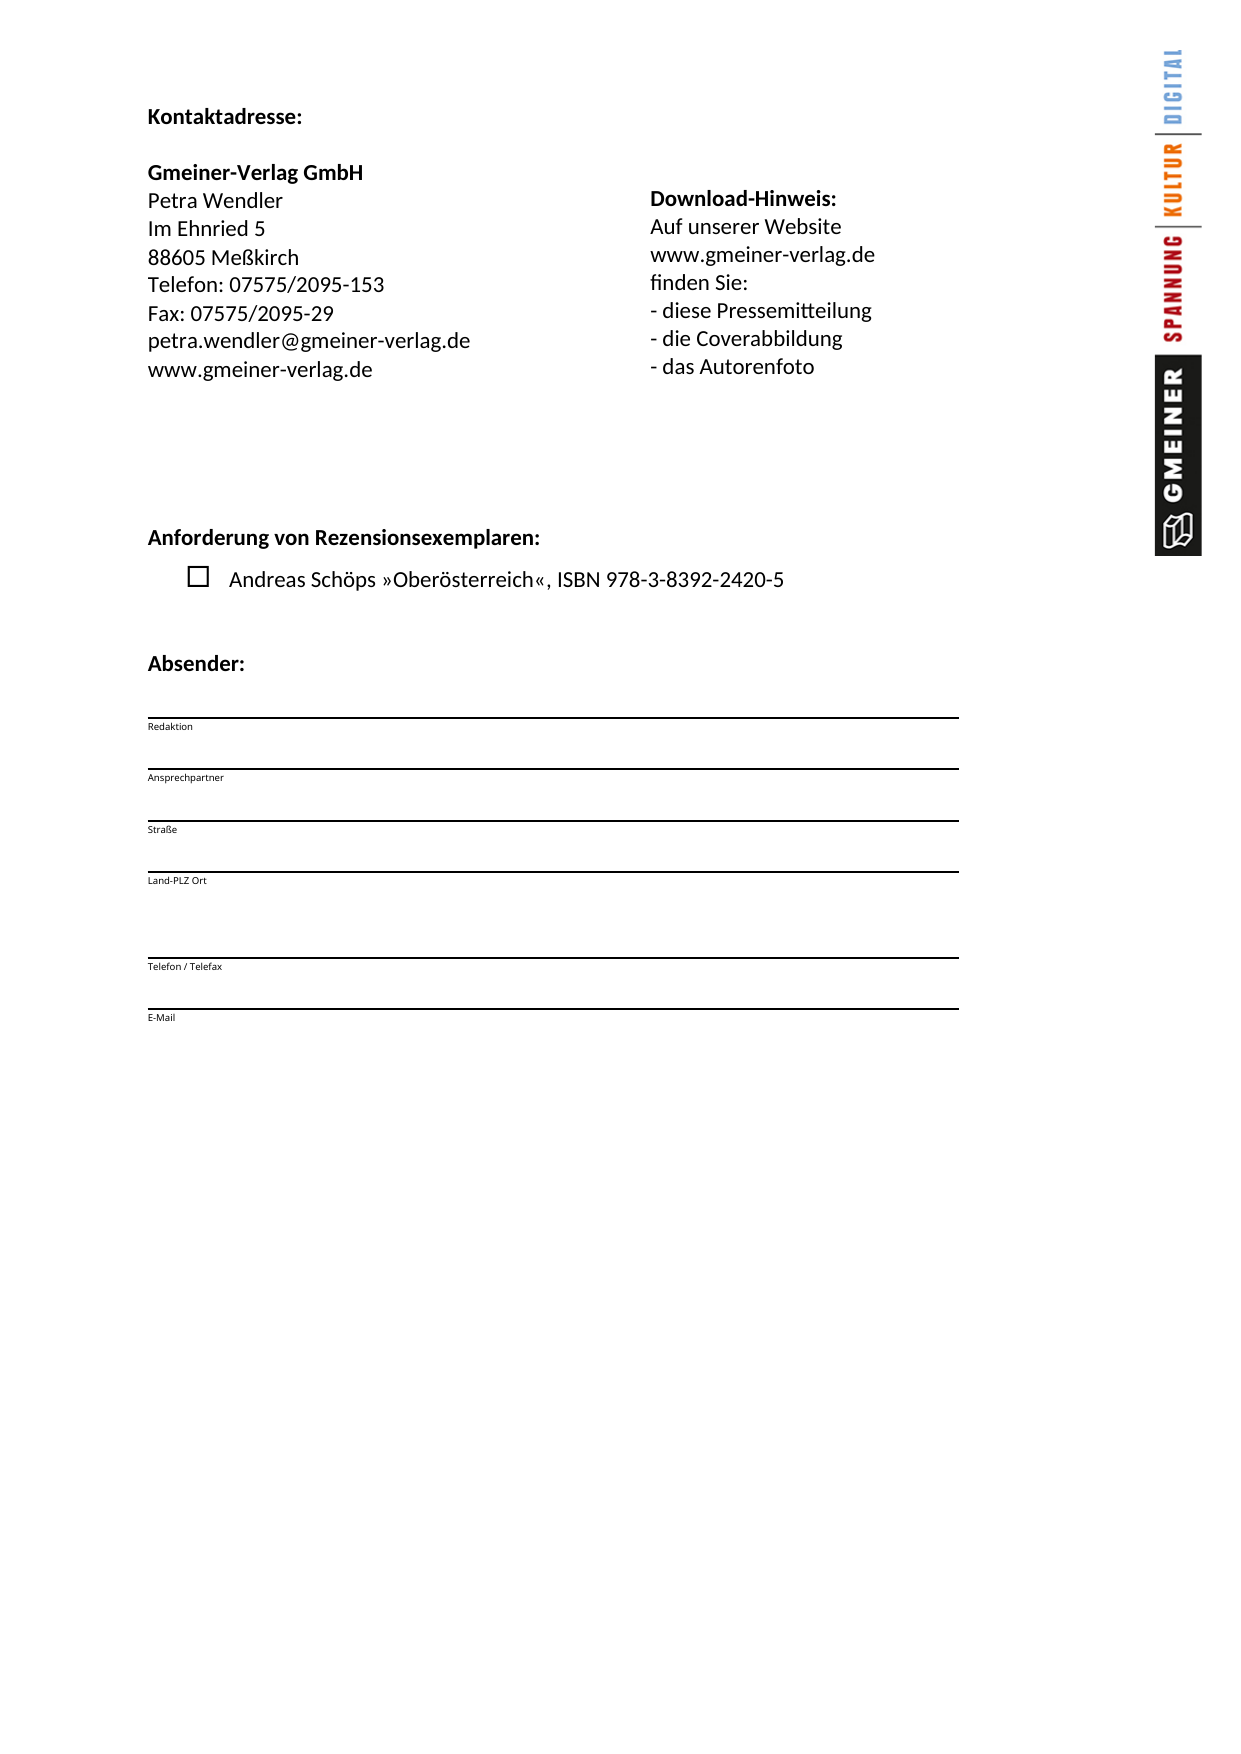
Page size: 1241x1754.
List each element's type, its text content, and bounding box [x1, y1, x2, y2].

text Telefon / Telefax [148, 960, 1004, 983]
text Telefon: 07575/2095-153 [148, 271, 635, 299]
text Ansprechpartner [148, 772, 1004, 794]
text Petra Wendler [148, 187, 635, 214]
list Andreas Schöps »Oberösterreich«, ISBN 978-3-8392-2420-5 [185, 565, 1004, 593]
text 88605 Meßkirch [148, 243, 635, 271]
text Im Ehnried 5 [148, 214, 635, 243]
text Absender: [148, 649, 1004, 678]
text Anforderung von Rezensionsexemplaren: [148, 523, 1004, 551]
text E-Mail [148, 1012, 1004, 1034]
text Fax: 07575/2095-29 [148, 299, 635, 327]
text Redaktion [148, 720, 1004, 743]
text Land-PLZ Ort [148, 875, 1004, 897]
text Straße [148, 823, 1004, 846]
text petra.wendler@gmeiner-verlag.de [148, 327, 635, 355]
text Gmeiner-Verlag GmbH [148, 158, 1004, 187]
text www.gmeiner-verlag.de [148, 355, 635, 383]
text Kontaktadresse: [148, 102, 1004, 131]
picture [1154, 50, 1202, 556]
